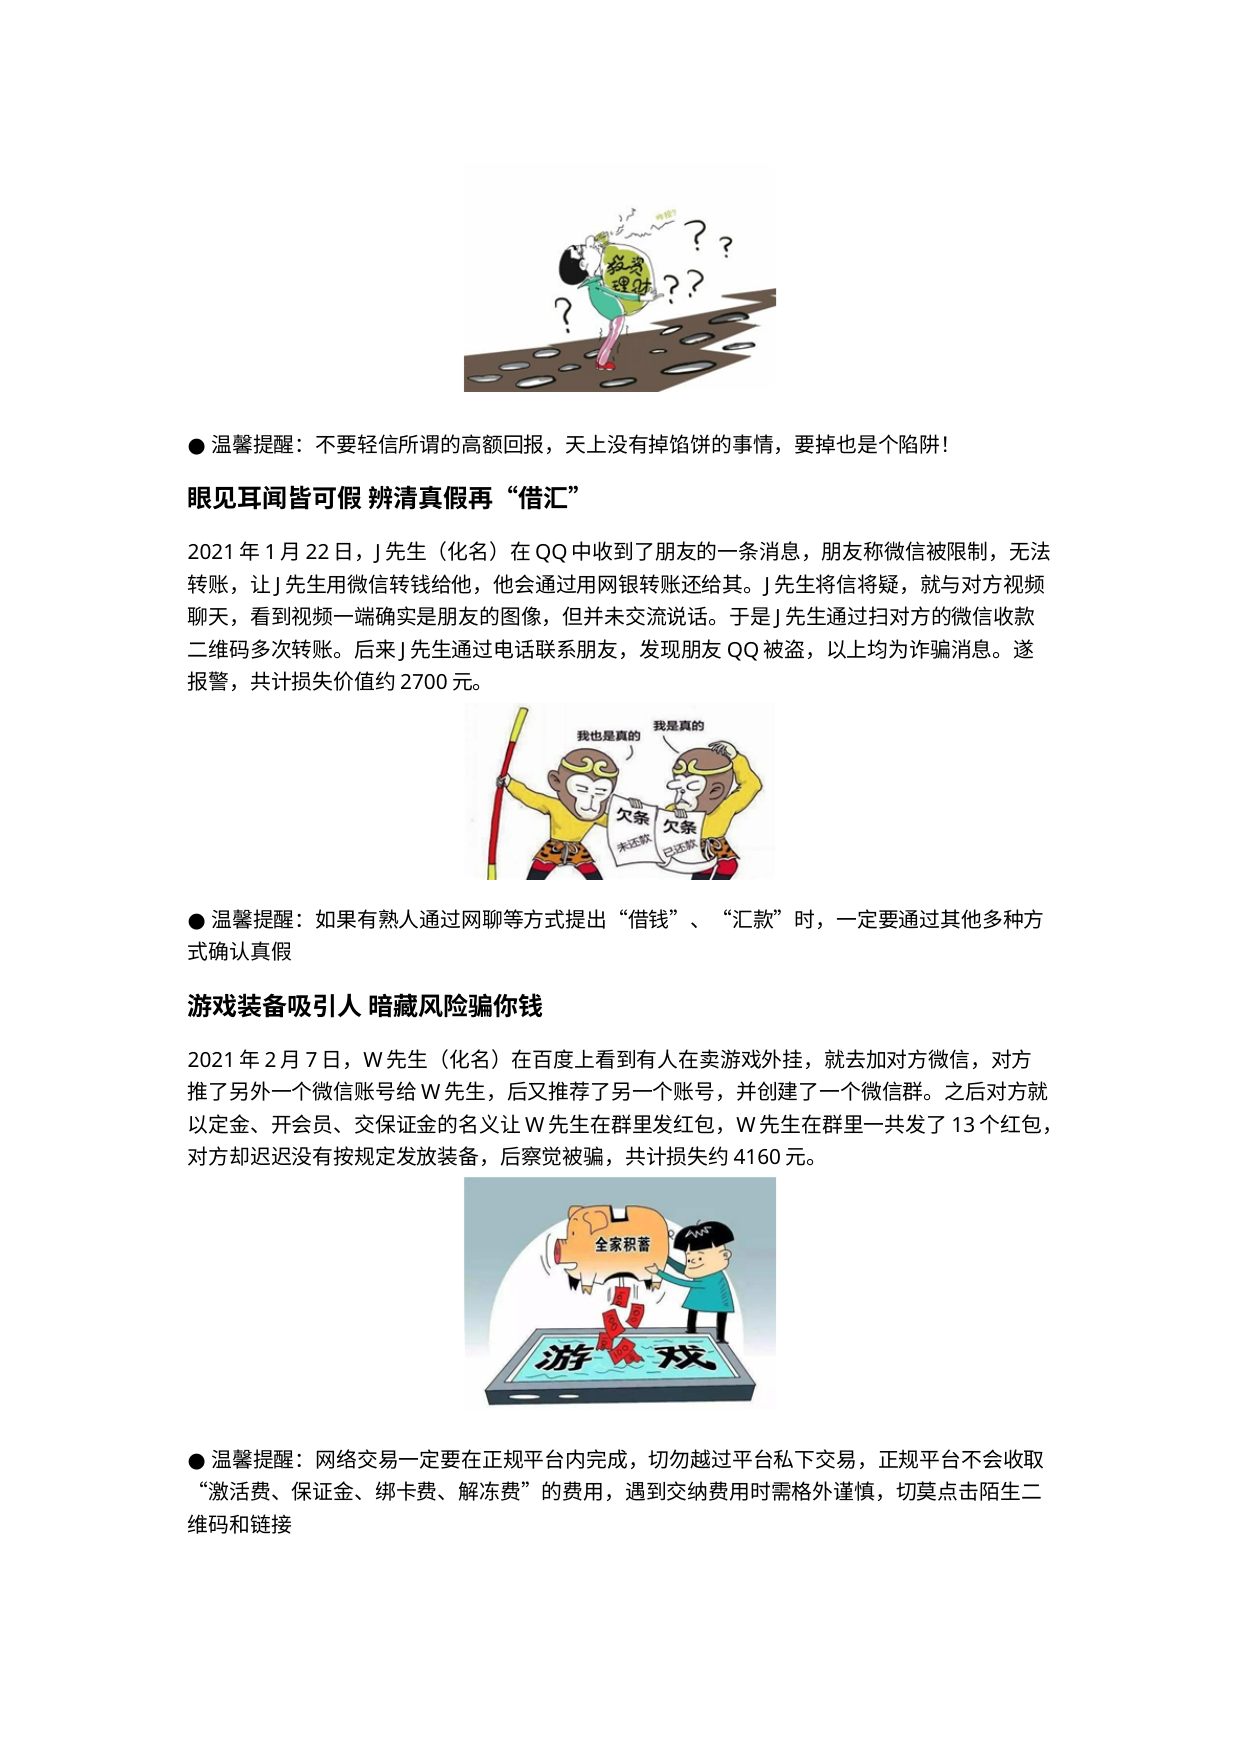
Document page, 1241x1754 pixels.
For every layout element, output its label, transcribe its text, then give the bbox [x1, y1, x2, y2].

text ● 温馨提醒：网络交易一定要在正规平台内完成，切勿越过平台私下交易，正规平台不会收取“激活费、保证金、绑卡费、解冻费”的费用，遇到交纳费用时需格外谨慎，切莫点击陌生二维码和链接 [187, 1442, 1053, 1539]
text 眼见耳闻皆可假 辨清真假再“借汇” [187, 464, 1053, 529]
text 2021年1月22日，J先生（化名）在QQ中收到了朋友的一条消息，朋友称微信被限制，无法转账，让J先生用微信转钱给他，他会通过用网银转账还给其。J先生将信将疑，就与对方视频聊天，看到视频一端确实是朋友的图像，但并未交流说话。于是J先生通过扫对方的微信收款二维码多次转账。后来J先生通过电话联系朋友，发现朋友QQ被盗，以上均为诈骗消息。遂报警，共计损失价值约2700元。 [187, 534, 1053, 697]
picture [463, 1177, 777, 1412]
picture [463, 702, 777, 880]
text ● 温馨提醒：不要轻信所谓的高额回报，天上没有掉馅饼的事情，要掉也是个陷阱！ [187, 427, 1053, 459]
text 2021年2月7日，W先生（化名）在百度上看到有人在卖游戏外挂，就去加对方微信，对方推了另外一个微信账号给W先生，后又推荐了另一个账号，并创建了一个微信群。之后对方就以定金、开会员、交保证金的名义让W先生在群里发红包，W先生在群里一共发了13个红包，对方却迟迟没有按规定发放装备，后察觉被骗，共计损失约4160元。 [187, 1042, 1053, 1172]
text 游戏装备吸引人 暗藏风险骗你钱 [187, 972, 1053, 1037]
text ● 温馨提醒：如果有熟人通过网聊等方式提出“借钱”、“汇款”时，一定要通过其他多种方式确认真假 [187, 902, 1053, 967]
picture [463, 162, 777, 392]
